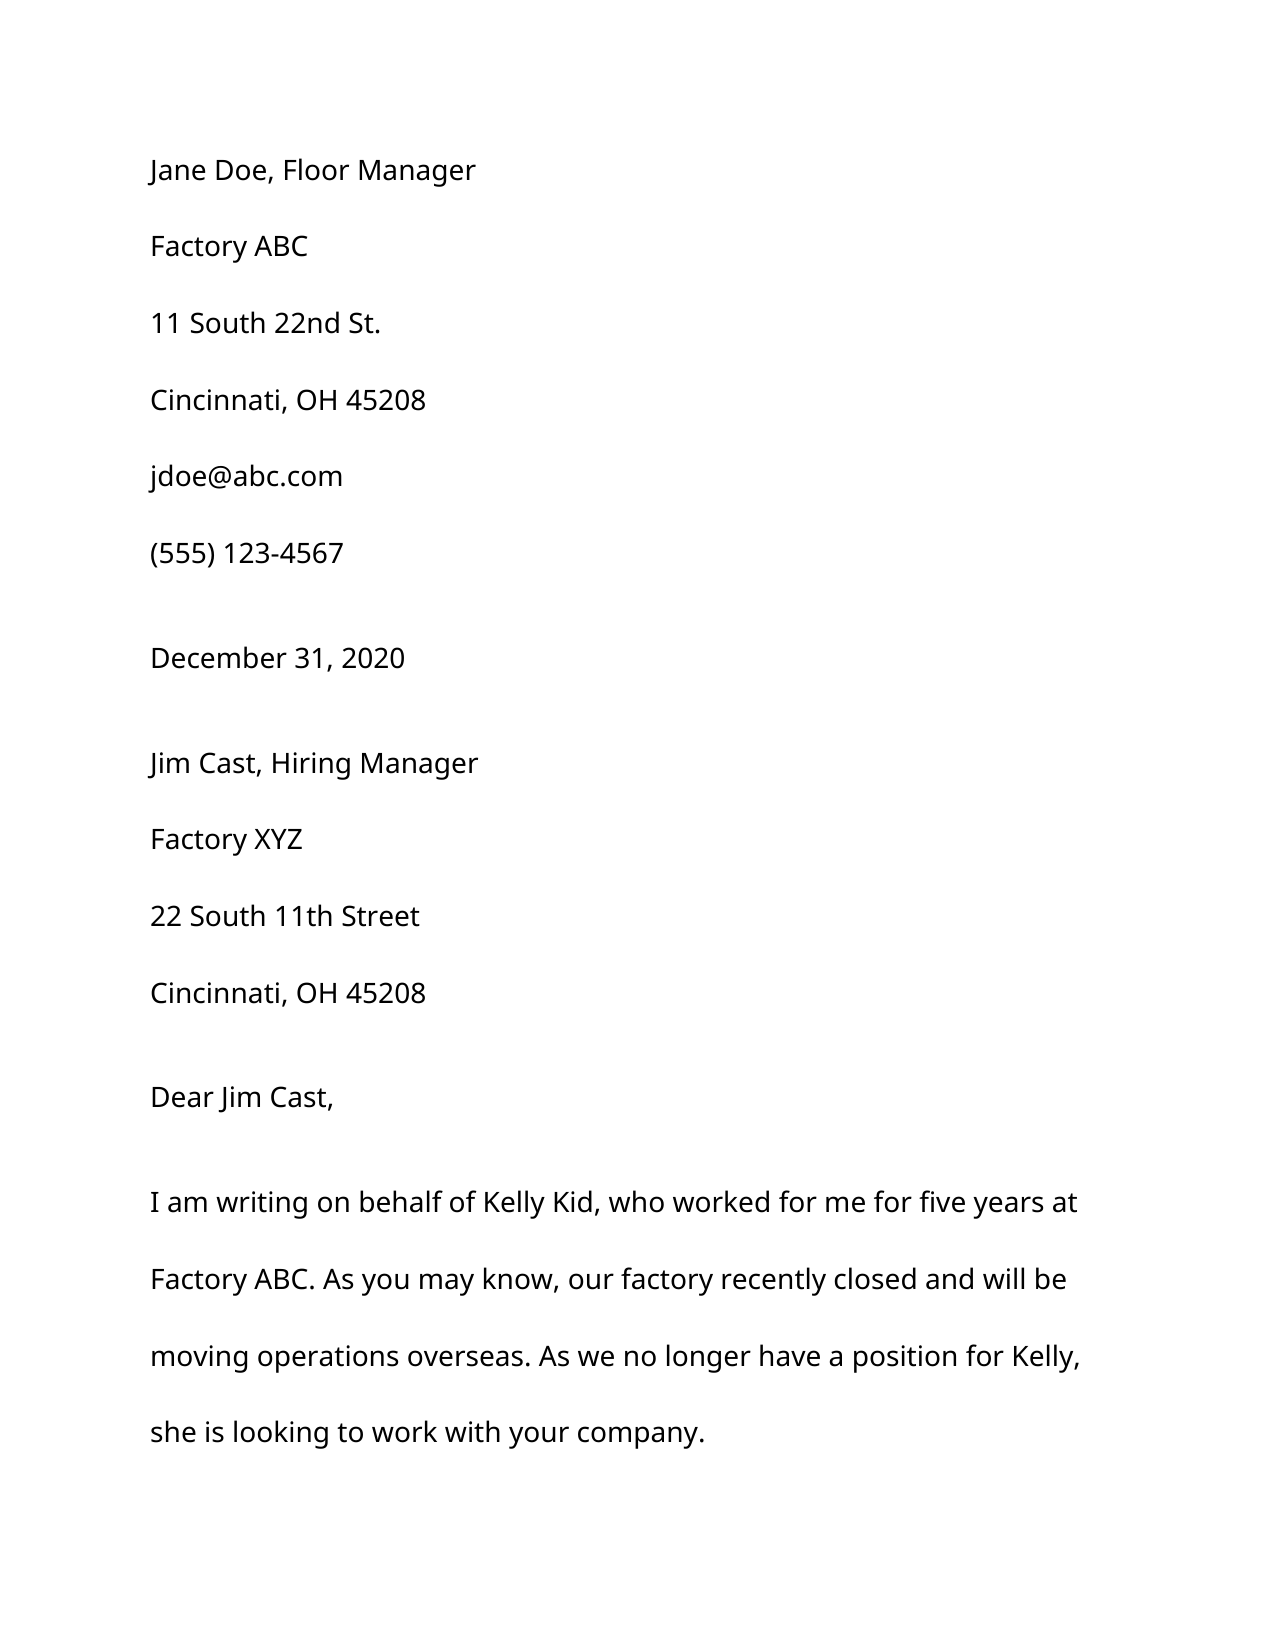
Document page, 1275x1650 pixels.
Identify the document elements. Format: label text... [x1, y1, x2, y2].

text Jane Doe, Floor Manager Factory ABC 11 South 22nd St. Cincinnati, OH 45208 jdoe@abc.com (555) 123-4567 [150, 150, 1125, 572]
text I am writing on behalf of Kelly Kid, who worked for me for five years at Factory ABC. As you may know, our factory recently closed and will be moving operations overseas. As we no longer have a position for Kelly, she is looking to work with your company. [150, 1182, 1125, 1451]
text December 31, 2020 [150, 638, 1125, 676]
text Dear Jim Cast, [150, 1078, 1125, 1116]
text Jim Cast, Hiring Manager Factory XYZ 22 South 11th Street Cincinnati, OH 45208 [150, 743, 1125, 1011]
